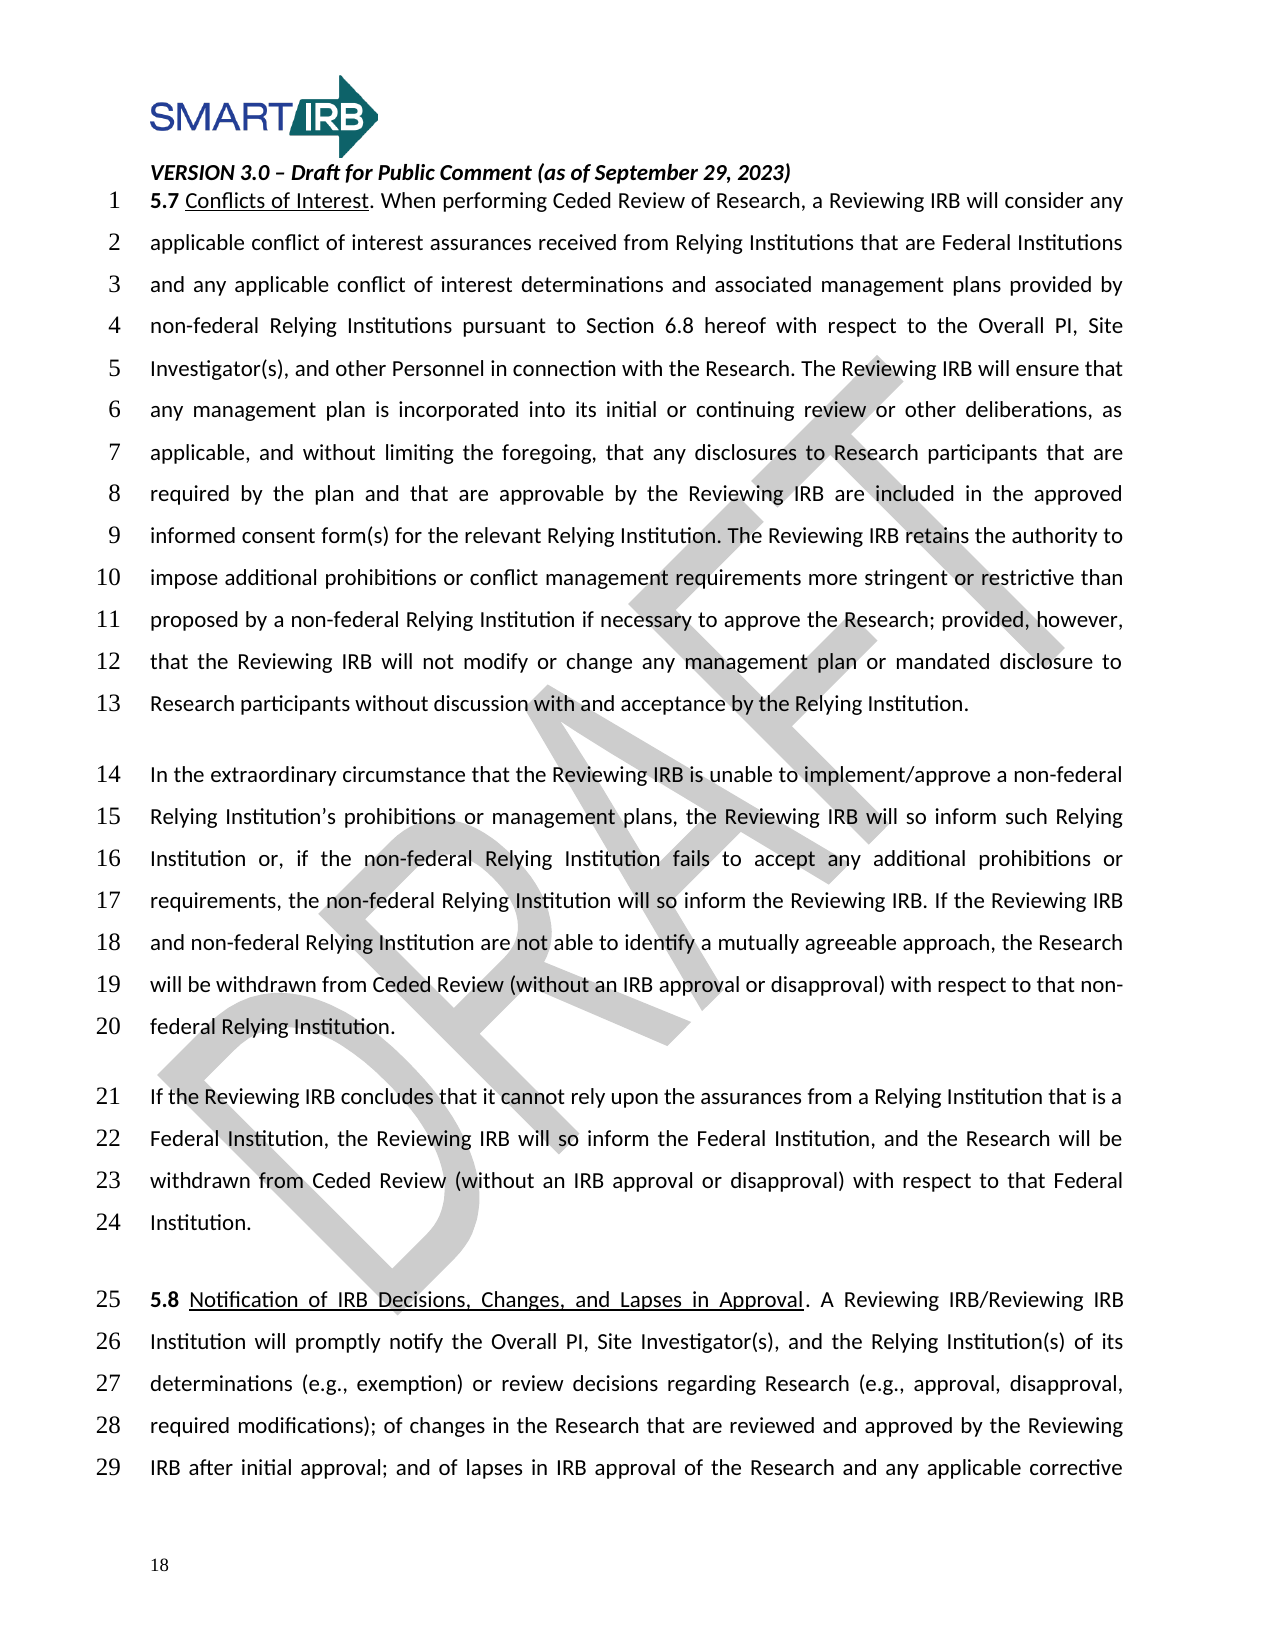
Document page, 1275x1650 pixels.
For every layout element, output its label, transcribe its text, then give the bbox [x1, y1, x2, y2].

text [150, 1285, 1125, 1481]
text 5.7 Conflicts of Interest. When performing Ceded Review of Research, a Reviewing IRB will consider any applicable conflict of interest assurances received from Relying Institutions that are Federal Institutions and any applicable conflict of interest determinations and associated management plans provided by non-federal Relying Institutions pursuant to Section 6.8 hereof with respect to the Overall PI, Site Investigator(s), and other Personnel in connection with the Research. The Reviewing IRB will ensure that any management plan is incorporated into its initial or continuing review or other deliberations, as applicable, and without limiting the foregoing, that any disclosures to Research participants that are required by the plan and that are approvable by the Reviewing IRB are included in the approved informed consent form(s) for the relevant Relying Institution. The Reviewing IRB retains the authority to impose additional prohibitions or conflict management requirements more stringent or restrictive than proposed by a non-federal Relying Institution if necessary to approve the Research; provided, however, that the Reviewing IRB will not modify or change any management plan or mandated disclosure to Research participants without discussion with and acceptance by the Relying Institution. [150, 186, 1125, 717]
text In the extraordinary circumstance that the Reviewing IRB is unable to implement/approve a non-federal Relying Institution’s prohibitions or management plans, the Reviewing IRB will so inform such Relying Institution or, if the non-federal Relying Institution fails to accept any additional prohibitions or requirements, the non-federal Relying Institution will so inform the Reviewing IRB. If the Reviewing IRB and non-federal Relying Institution are not able to identify a mutually agreeable approach, the Research will be withdrawn from Ceded Review (without an IRB approval or disapproval) with respect to that non-federal Relying Institution. [150, 760, 1125, 1040]
text If the Reviewing IRB concludes that it cannot rely upon the assurances from a Relying Institution that is a Federal Institution, the Reviewing IRB will so inform the Federal Institution, and the Research will be withdrawn from Ceded Review (without an IRB approval or disapproval) with respect to that Federal Institution. [150, 1082, 1125, 1236]
